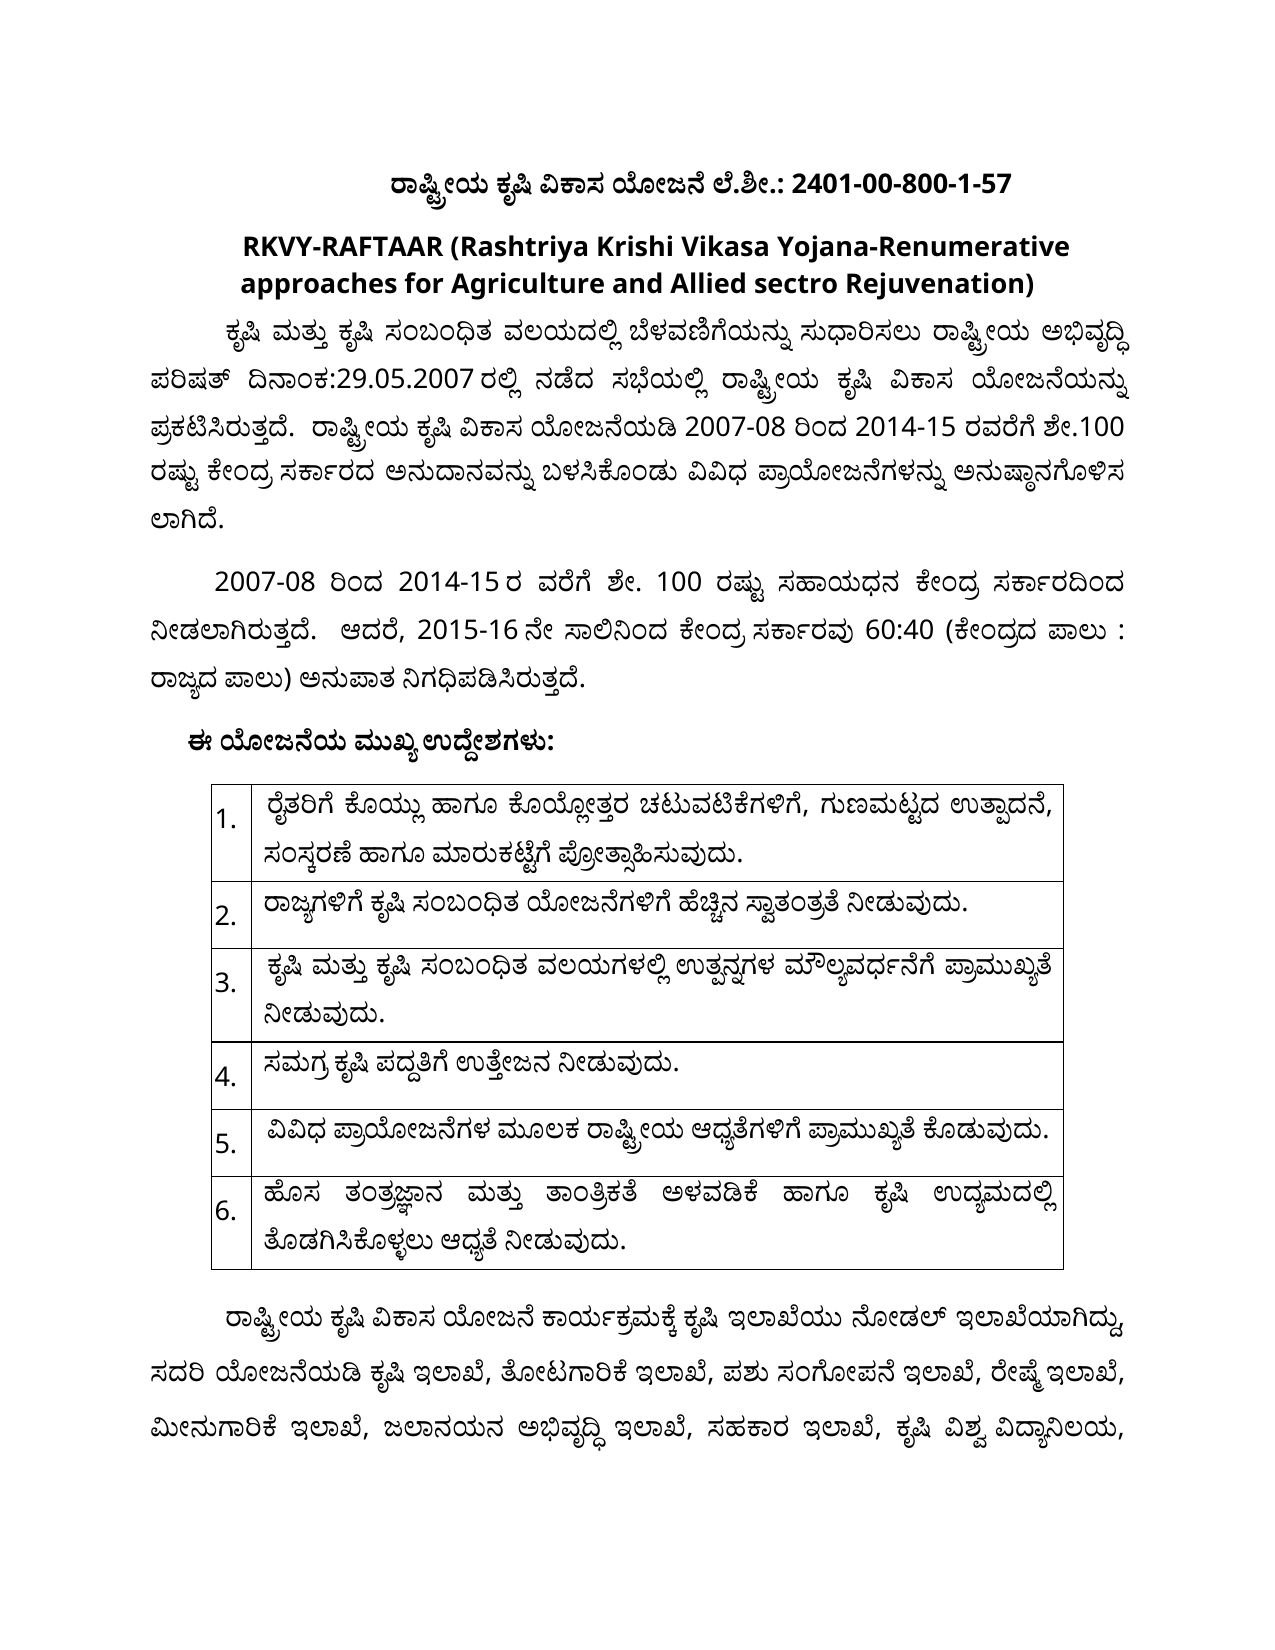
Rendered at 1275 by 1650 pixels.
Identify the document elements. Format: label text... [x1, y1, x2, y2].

text ಕೃಷಿ ಮತ್ತು ಕೃಷಿ ಸಂಬಂಧಿತ ವಲಯದಲ್ಲಿ ಬೆಳವಣಿಗೆಯನ್ನು ಸುಧಾರಿಸಲು ರಾಷ್ಟ್ರೀಯ ಅಭಿವೃದ್ಧಿ ಪರಿಷತ್ ದಿನಾಂಕ:29.05.2007ರಲ್ಲಿ ನಡೆದ ಸಭೆಯಲ್ಲಿ ರಾಷ್ಟ್ರೀಯ ಕೃಷಿ ವಿಕಾಸ ಯೋಜನೆಯನ್ನು ಪ್ರಕಟಿಸಿರುತ್ತದೆ. ರಾಷ್ಟ್ರೀಯ ಕೃಷಿ ವಿಕಾಸ ಯೋಜನೆಯಡಿ 2007-08 ರಿಂದ 2014-15 ರವರೆಗೆ ಶೇ.100 ರಷ್ಟು ಕೇಂದ್ರ ಸರ್ಕಾರದ ಅನುದಾನವನ್ನು ಬಳಸಿಕೊಂಡು ವಿವಿಧ ಪ್ರಾಯೋಜನೆಗಳನ್ನು ಅನುಷ್ಠಾನಗೊಳಿಸ ಲಾಗಿದೆ. [150, 316, 1125, 548]
table_cell ವಿವಿಧ ಪ್ರಾಯೋಜನೆಗಳ ಮೂಲಕ ರಾಷ್ಟ್ರೀಯ ಆಧ್ಯತೆಗಳಿಗೆ ಪ್ರಾಮುಖ್ಯತೆ ಕೊಡುವುದು. [252, 1110, 1063, 1176]
text ಈ ಯೋಜನೆಯ ಮುಖ್ಯ ಉದ್ದೇಶಗಳು: [150, 721, 1125, 769]
table_cell ಕೃಷಿ ಮತ್ತು ಕೃಷಿ ಸಂಬಂಧಿತ ವಲಯಗಳಲ್ಲಿ ಉತ್ಪನ್ನಗಳ ಮೌಲ್ಯವರ್ಧನೆಗೆ ಪ್ರಾಮುಖ್ಯತೆ ನೀಡುವುದು. [252, 949, 1063, 1041]
table_cell [212, 1177, 251, 1268]
table_cell [212, 949, 251, 1041]
text RKVY-RAFTAAR (Rashtriya Krishi Vikasa Yojana-Renumerative approaches for Agriculture and Allied sectro Rejuvenation) [150, 227, 1125, 301]
table_header ರೈತರಿಗೆ ಕೊಯ್ಲು ಹಾಗೂ ಕೊಯ್ಲೋತ್ತರ ಚಟುವಟಿಕೆಗಳಿಗೆ, ಗುಣಮಟ್ಟದ ಉತ್ಪಾದನೆ, ಸಂಸ್ಕರಣೆ ಹಾಗೂ ಮಾರುಕಟ್ಟೆಗೆ ಪ್ರೋತ್ಸಾಹಿಸುವುದು. [252, 785, 1063, 881]
table_cell ರಾಜ್ಯಗಳಿಗೆ ಕೃಷಿ ಸಂಬಂಧಿತ ಯೋಜನೆಗಳಿಗೆ ಹೆಚ್ಚಿನ ಸ್ವಾತಂತ್ರತೆ ನೀಡುವುದು. [252, 882, 1063, 948]
table_header [212, 785, 251, 881]
table_cell ಸಮಗ್ರ ಕೃಷಿ ಪದ್ದತಿಗೆ ಉತ್ತೇಜನ ನೀಡುವುದು. [252, 1043, 1063, 1108]
text 2007-08 ರಿಂದ 2014-15ರ ವರೆಗೆ ಶೇ. 100 ರಷ್ಟು ಸಹಾಯಧನ ಕೇಂದ್ರ ಸರ್ಕಾರದಿಂದ ನೀಡಲಾಗಿರುತ್ತದೆ. ಆದರೆ, 2015-16ನೇ ಸಾಲಿನಿಂದ ಕೇಂದ್ರ ಸರ್ಕಾರವು 60:40 (ಕೇಂದ್ರದ ಪಾಲು : ರಾಜ್ಯದ ಪಾಲು) ಅನುಪಾತ ನಿಗಧಿಪಡಿಸಿರುತ್ತದೆ. [150, 562, 1125, 707]
table_cell [212, 1110, 251, 1176]
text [150, 1298, 1125, 1455]
text ರಾಷ್ಟ್ರೀಯ ಕೃಷಿ ವಿಕಾಸ ಯೋಜನೆ ಲೆ.ಶೀ.: 2401-00-800-1-57 [150, 164, 1125, 213]
table_cell ಹೊಸ ತಂತ್ರಜ್ಞಾನ ಮತ್ತು ತಾಂತ್ರಿಕತೆ ಅಳವಡಿಕೆ ಹಾಗೂ ಕೃಷಿ ಉದ್ಯಮದಲ್ಲಿ ತೊಡಗಿಸಿಕೊಳ್ಳಲು ಆಧ್ಯತೆ ನೀಡುವುದು. [252, 1177, 1063, 1268]
table_cell [212, 882, 251, 948]
table_cell [212, 1043, 251, 1108]
